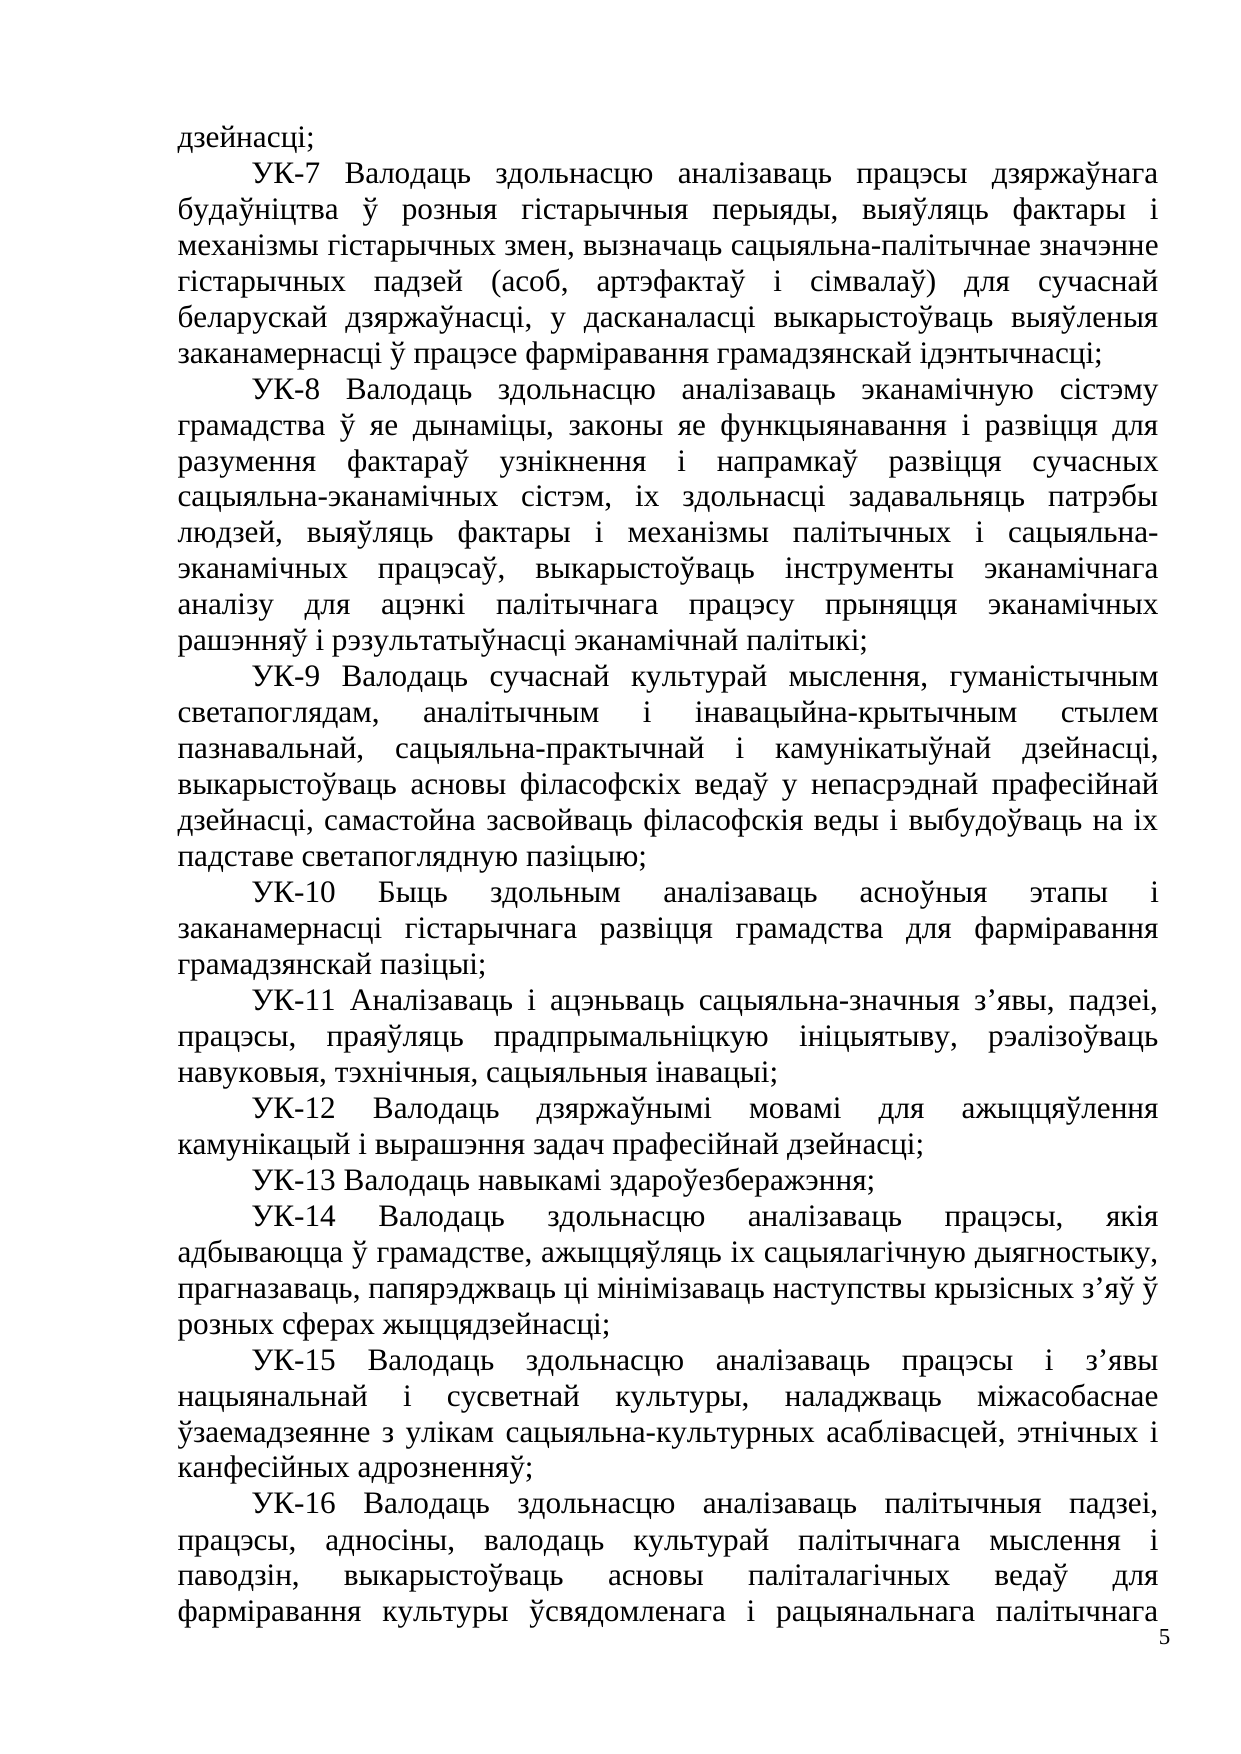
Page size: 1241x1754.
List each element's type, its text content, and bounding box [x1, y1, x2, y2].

text УК-11 Аналізаваць і ацэньваць сацыяльна-значныя з’явы, падзеі, працэсы, праяўляць прадпрымальніцкую ініцыятыву, рэалізоўваць навуковыя, тэхнічныя, сацыяльныя інавацыі; [177, 981, 1159, 1089]
text УК-9 Валодаць сучаснай культурай мыслення, гуманістычным светапоглядам, аналітычным і інавацыйна-крытычным стылем пазнавальнай, сацыяльна-практычнай і камунікатыўнай дзейнасці, выкарыстоўваць асновы філасофскіх ведаў у непасрэднай прафесійнай дзейнасці, самастойна засвойваць філасофскія веды і выбудоўваць на іх падставе светапоглядную пазіцыю; [177, 657, 1159, 873]
text УК-15 Валодаць здольнасцю аналізаваць працэсы і з’явы нацыянальнай і сусветнай культуры, наладжваць міжасобаснае ўзаемадзеянне з улікам сацыяльна-культурных асаблівасцей, этнічных і канфесійных адрозненняў; [177, 1341, 1159, 1485]
text УК-14 Валодаць здольнасцю аналізаваць працэсы, якія адбываюцца ў грамадстве, ажыццяўляць іх сацыялагічную дыягностыку, прагназаваць, папярэджваць ці мінімізаваць наступствы крызісных з’яў ў розных сферах жыццядзейнасці; [177, 1197, 1159, 1341]
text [177, 1485, 1159, 1628]
text УК-12 Валодаць дзяржаўнымі мовамі для ажыццяўлення камунікацый і вырашэння задач прафесійнай дзейнасці; [177, 1089, 1159, 1161]
text УК-8 Валодаць здольнасцю аналізаваць эканамічную сістэму грамадства ў яе дынаміцы, законы яе функцыянавання і развіцця для разумення фактараў узнікнення і напрамкаў развіцця сучасных сацыяльна-эканамічных сістэм, іх здольнасці задавальняць патрэбы людзей, выяўляць фактары і механізмы палітычных і сацыяльна-эканамічных працэсаў, выкарыстоўваць інструменты эканамічнага аналізу для ацэнкі палітычнага працэсу прыняцця эканамічных рашэнняў і рэзультатыўнасці эканамічнай палітыкі; [177, 370, 1159, 657]
text УК-10 Быць здольным аналізаваць асноўныя этапы і заканамернасці гістарычнага развіцця грамадства для фарміравання грамадзянскай пазіцыі; [177, 873, 1159, 981]
text УК-13 Валодаць навыкамі здароўезберажэння; [177, 1161, 1159, 1197]
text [177, 118, 1159, 154]
text УК-7 Валодаць здольнасцю аналізаваць працэсы дзяржаўнага будаўніцтва ў розныя гістарычныя перыяды, выяўляць фактары і механізмы гістарычных змен, вызначаць сацыяльна-палітычнае значэнне гістарычных падзей (асоб, артэфактаў і сімвалаў) для сучаснай беларускай дзяржаўнасці, у дасканаласці выкарыстоўваць выяўленыя заканамернасці ў працэсе фарміравання грамадзянскай ідэнтычнасці; [177, 154, 1159, 370]
